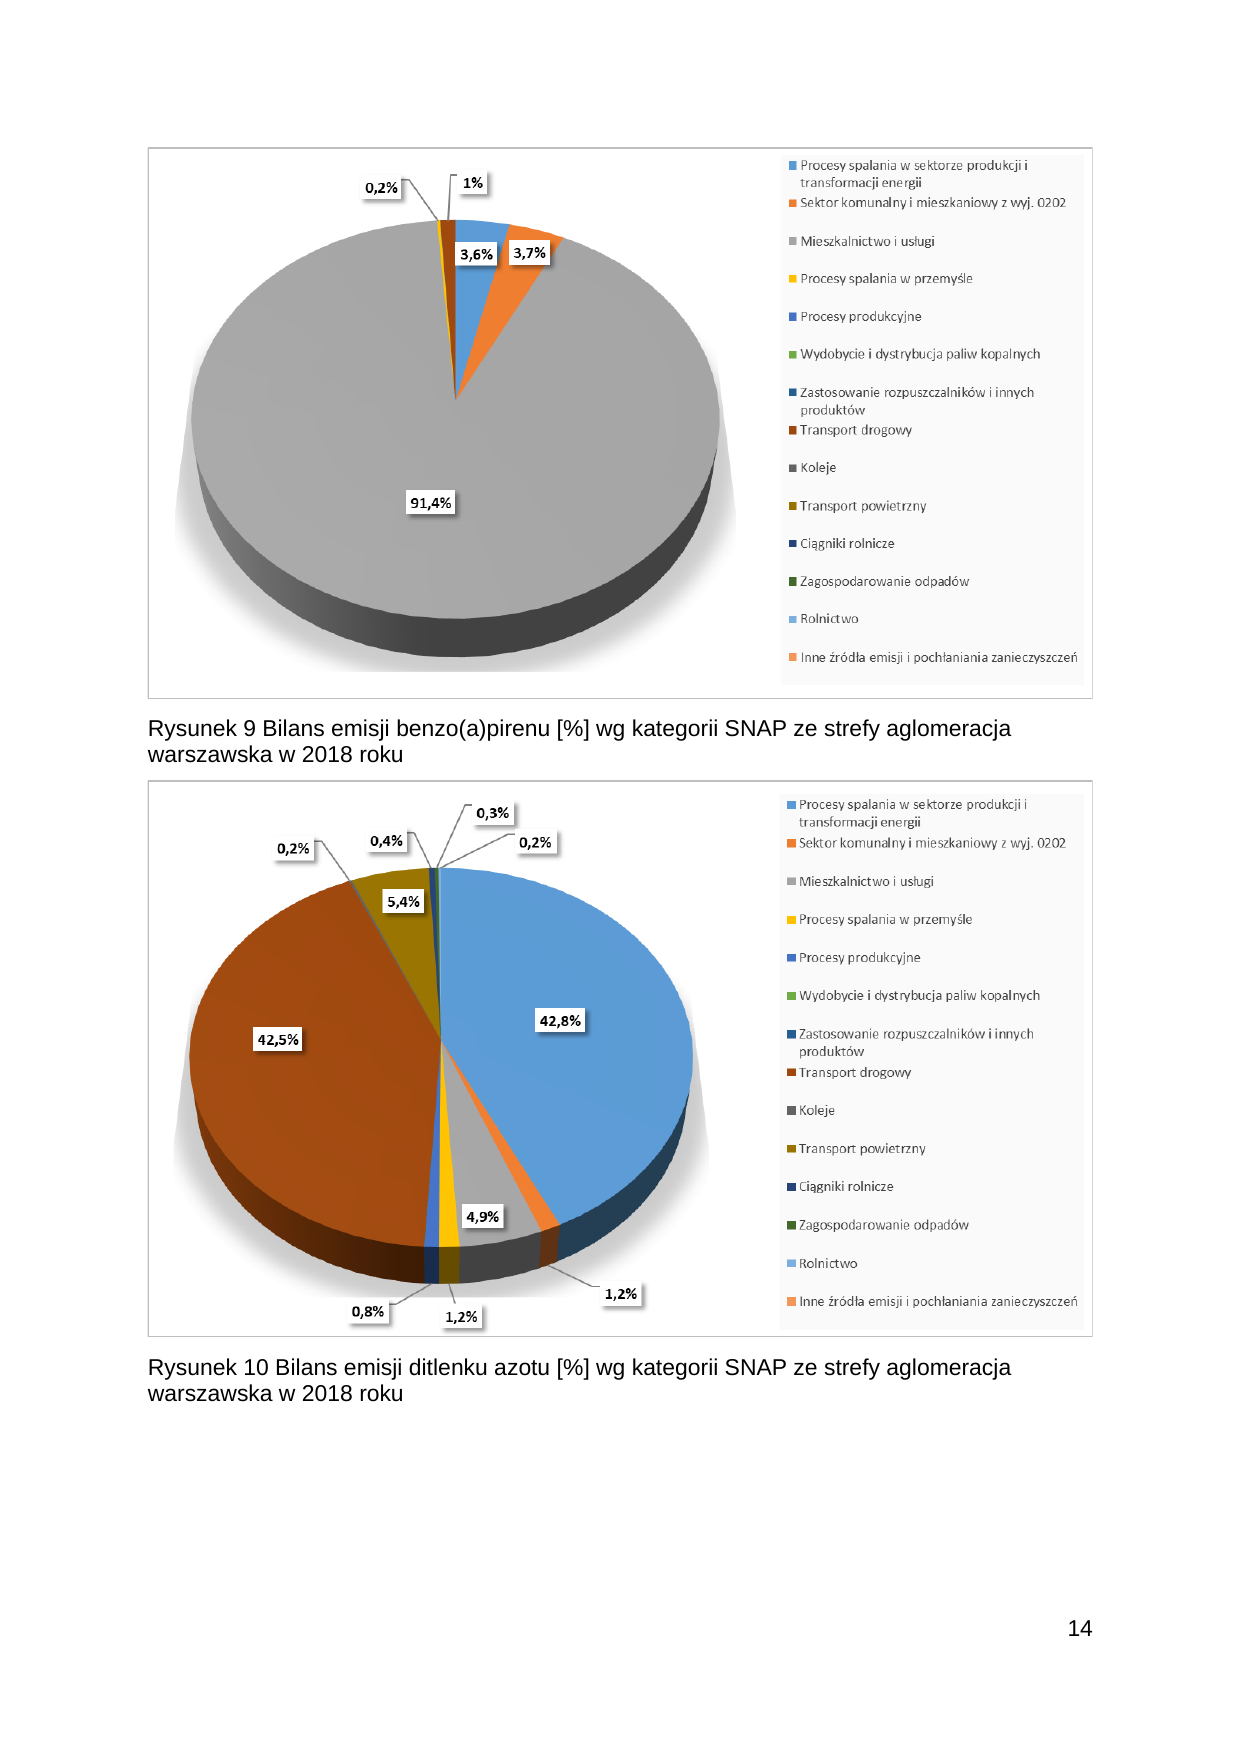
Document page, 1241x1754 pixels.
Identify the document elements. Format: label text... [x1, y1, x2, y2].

picture [147, 147, 1093, 699]
text Rysunek 10 Bilans emisji ditlenku azotu [%] wg kategorii SNAP ze strefy aglomeracja warszawska w 2018 roku [148, 1353, 1093, 1406]
picture [147, 780, 1093, 1337]
text Rysunek 9 Bilans emisji benzo(a)pirenu [%] wg kategorii SNAP ze strefy aglomeracja warszawska w 2018 roku [148, 715, 1093, 768]
